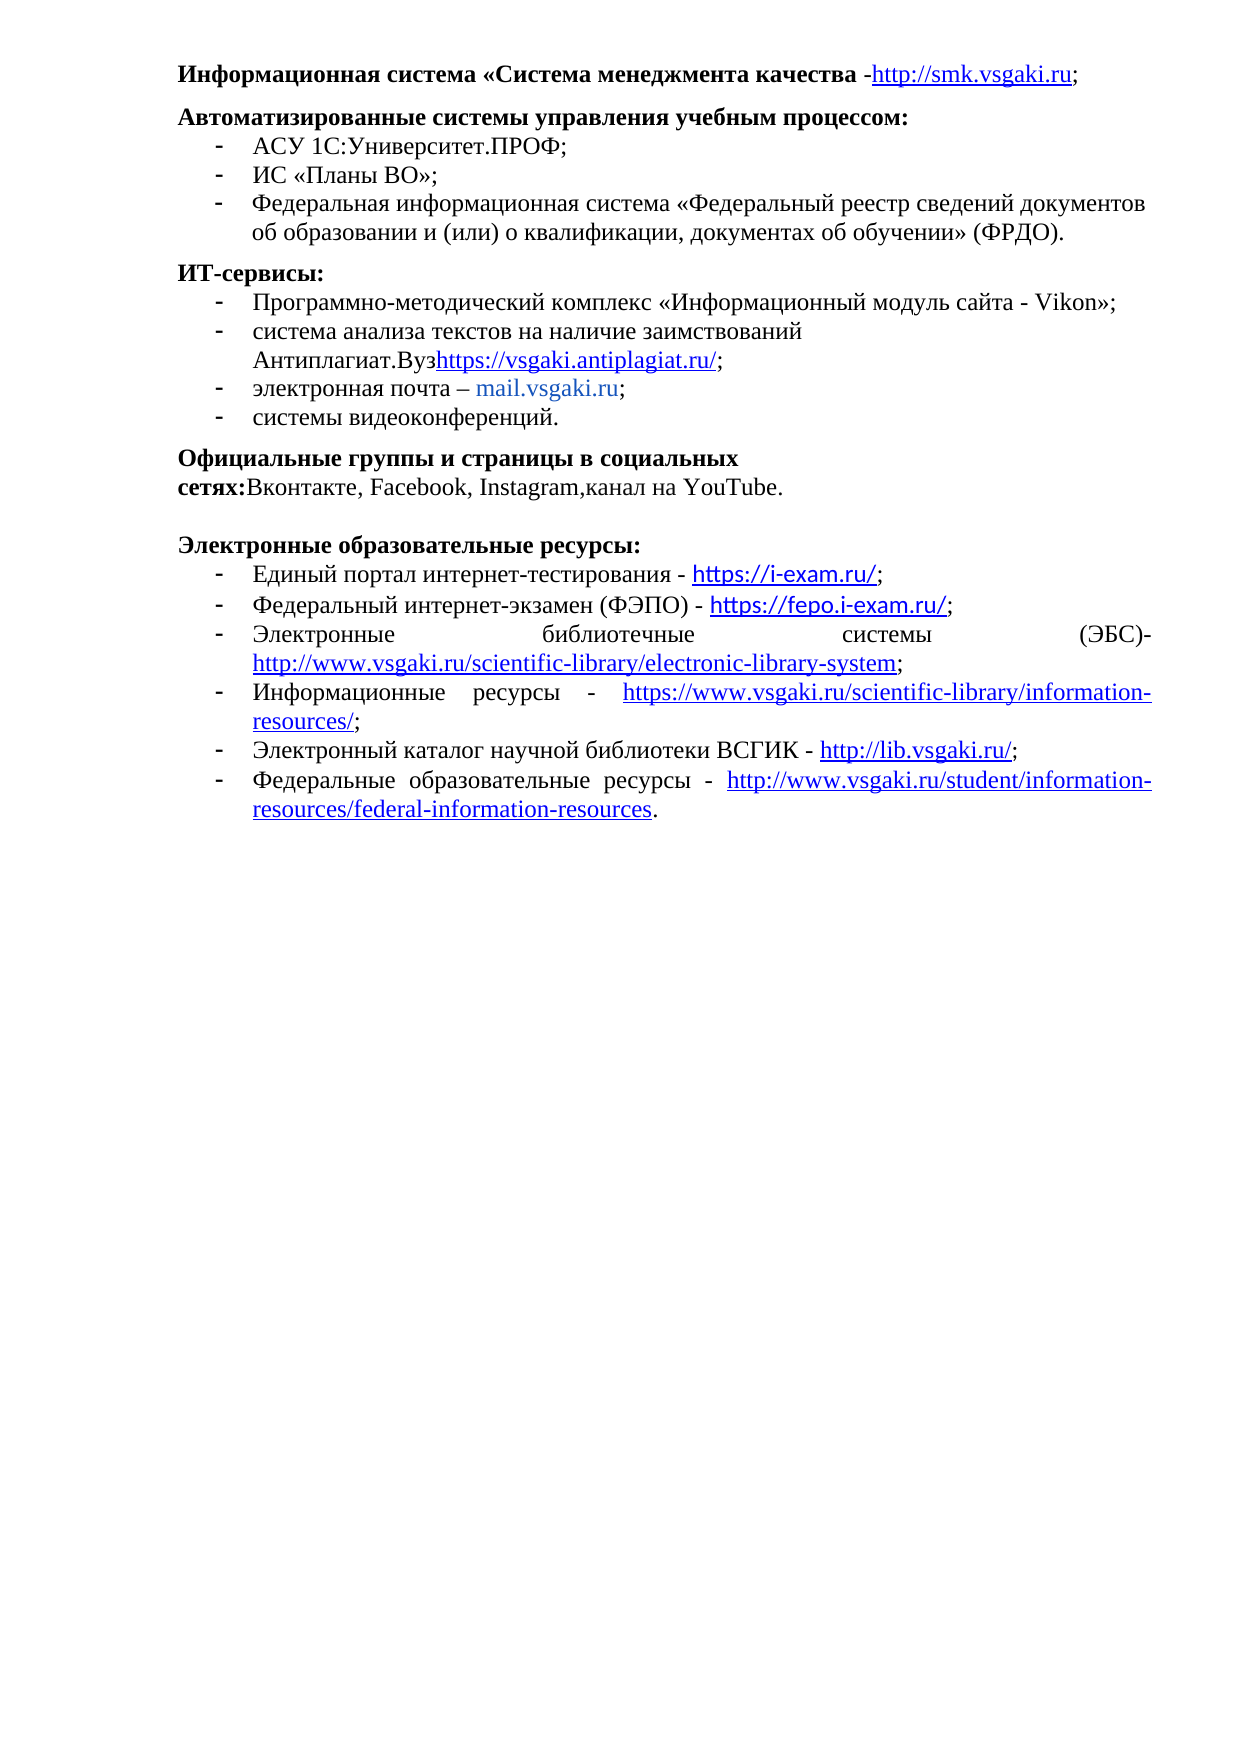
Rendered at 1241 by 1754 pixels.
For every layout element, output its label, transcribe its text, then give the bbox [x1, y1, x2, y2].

list электронная почта – mail.vsgaki.ru; [215, 373, 1152, 402]
list Программно-методический комплекс «Информационный модуль сайта - Vikon»; [215, 287, 1152, 316]
list Электронные библиотечные системы (ЭБС)- http://www.vsgaki.ru/scientific-library/electronic-library-system; [215, 619, 1152, 677]
text Информационная система «Система менеджмента качества -http://smk.vsgaki.ru; [177, 59, 1152, 88]
text Автоматизированные системы управления учебным процессом: [177, 102, 1152, 131]
text Официальные группы и страницы в социальных сетях:Вконтакте, Facebook, Instagram,канал на YouTube. [177, 443, 1152, 501]
list АСУ 1С:Университет.ПРОФ; [215, 131, 1152, 160]
list ИС «Планы ВО»; [215, 160, 1152, 188]
list Электронный каталог научной библиотеки ВСГИК - http://lib.vsgaki.ru/; [215, 734, 1152, 765]
text ИТ-сервисы: [177, 258, 1152, 287]
list система анализа текстов на наличие заимствований Антиплагиат.Вузhttps://vsgaki.antiplagiat.ru/; [215, 316, 1152, 373]
list Федеральные образовательные ресурсы - http://www.vsgaki.ru/student/information-resources/federal-information-resources. [215, 765, 1152, 822]
text Электронные образовательные ресурсы: [177, 530, 1152, 558]
list Информационные ресурсы - https://www.vsgaki.ru/scientific-library/information-resources/; [215, 677, 1152, 734]
list Федеральная информационная система «Федеральный реестр сведений документов об образовании и (или) о квалификации, документах об обучении» (ФРДО). [214, 188, 1152, 246]
list Федеральный интернет-экзамен (ФЭПО) - https://fepo.i-exam.ru/; [215, 589, 1152, 619]
list Единый портал интернет-тестирования - https://i-exam.ru/; [215, 558, 1152, 589]
list системы видеоконференций. [215, 402, 1152, 431]
